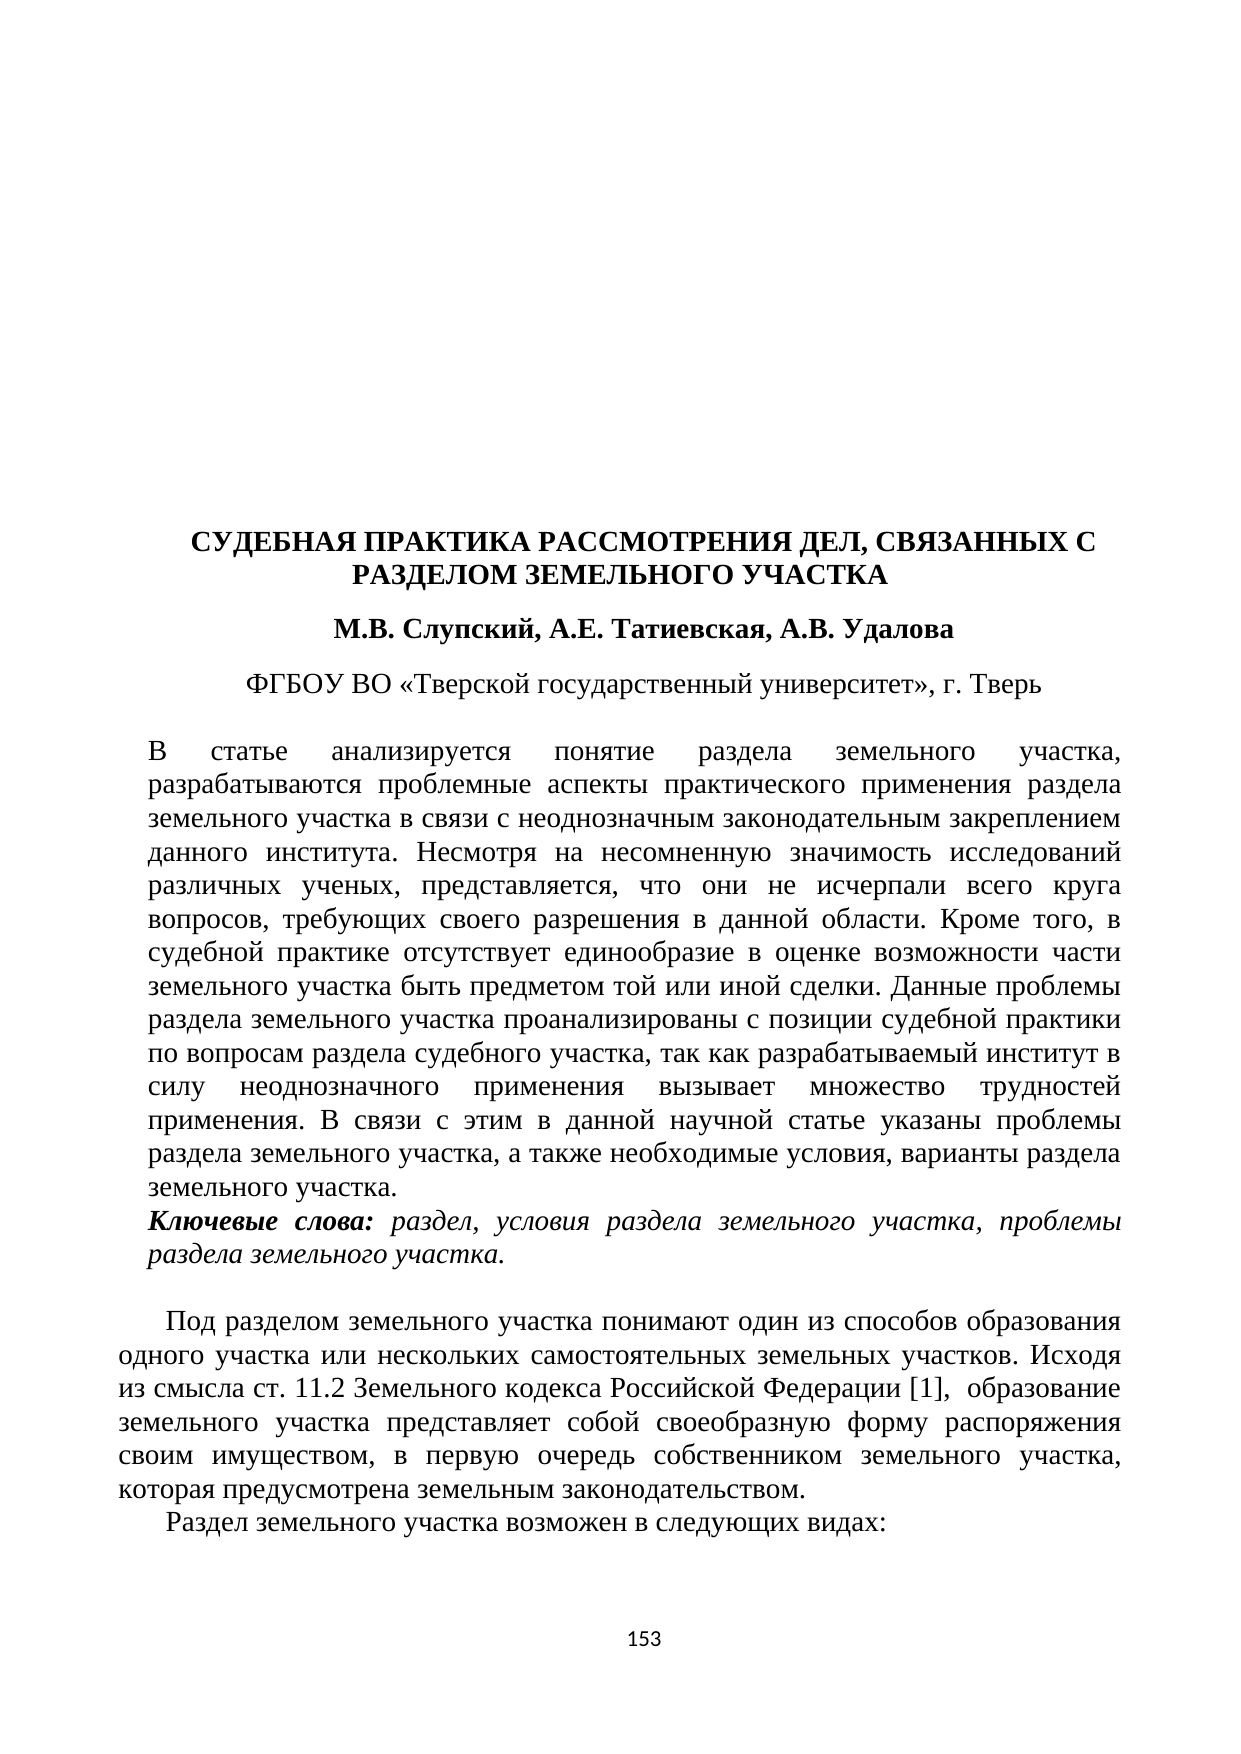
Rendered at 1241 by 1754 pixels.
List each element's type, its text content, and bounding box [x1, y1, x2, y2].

text Ключевые слова: раздел, условия раздела земельного участка, проблемы раздела земельного участка. [148, 1203, 1122, 1270]
text СУДЕБНАЯ ПРАКТИКА РАССМОТРЕНИЯ ДЕЛ, СВЯЗАННЫХ С РАЗДЕЛОМ ЗЕМЕЛЬНОГО УЧАСТКА [118, 524, 1122, 591]
text В статье анализируется понятие раздела земельного участка, разрабатываются проблемные аспекты практического применения раздела земельного участка в связи с неоднозначным законодательным закреплением данного института. Несмотря на несомненную значимость исследований различных ученых, представляется, что они не исчерпали всего круга вопросов, требующих своего разрешения в данной области. Кроме того, в судебной практике отсутствует единообразие в оценке возможности части земельного участка быть предметом той или иной сделки. Данные проблемы раздела земельного участка проанализированы с позиции судебной практики по вопросам раздела судебного участка, так как разрабатываемый институт в силу неоднозначного применения вызывает множество трудностей применения. В связи с этим в данной научной статье указаны проблемы раздела земельного участка, а также необходимые условия, варианты раздела земельного участка. [148, 733, 1122, 1203]
text ФГБОУ ВО «Тверской государственный университет», г. Тверь [118, 666, 1122, 699]
text М.В. Слупский, А.Е. Татиевская, А.В. Удалова [118, 612, 1122, 645]
text Под разделом земельного участка понимают один из способов образования одного участка или нескольких самостоятельных земельных участков. Исходя из смысла ст. 11.2 Земельного кодекса Российской Федерации [1], образование земельного участка представляет собой своеобразную форму распоряжения своим имуществом, в первую очередь собственником земельного участка, которая предусмотрена земельным законодательством. [118, 1303, 1122, 1504]
text Раздел земельного участка возможен в следующих видах: [118, 1504, 1122, 1538]
